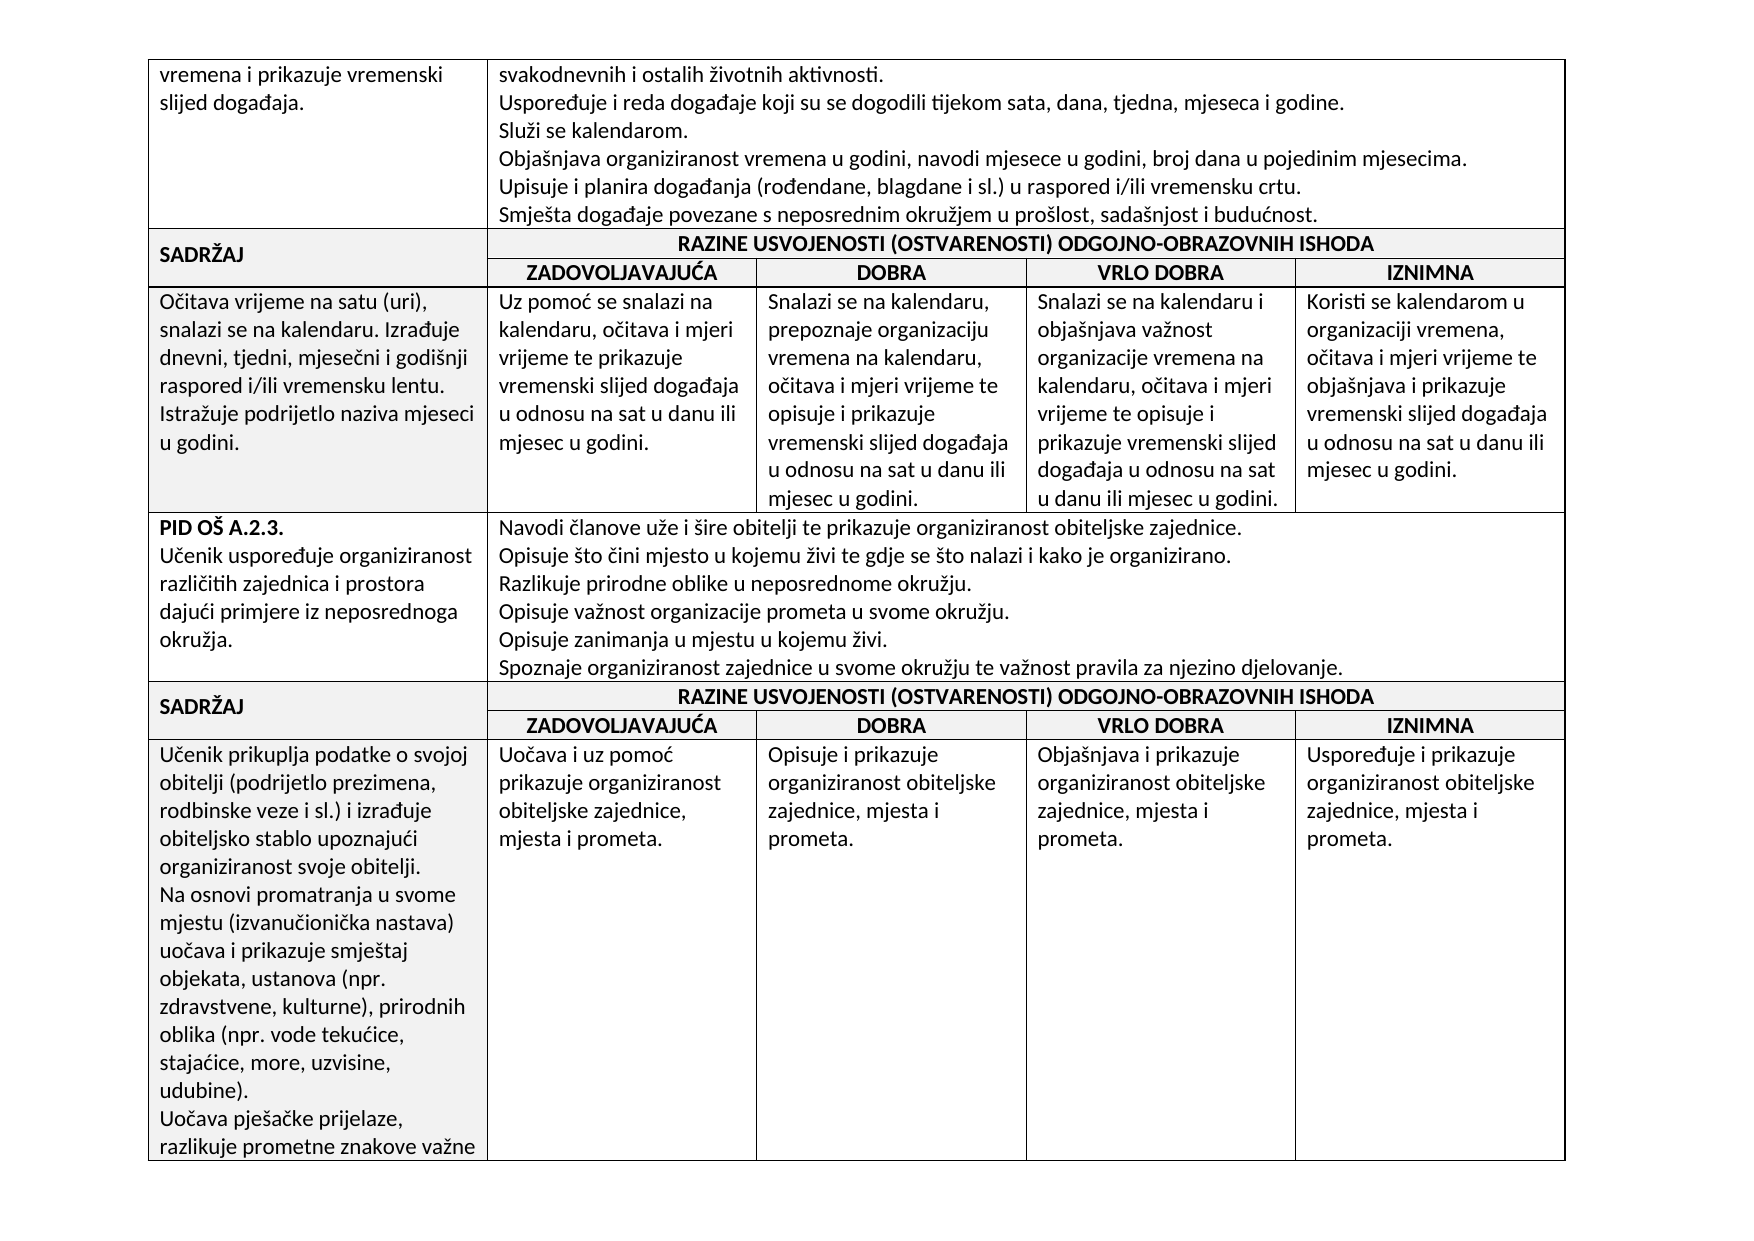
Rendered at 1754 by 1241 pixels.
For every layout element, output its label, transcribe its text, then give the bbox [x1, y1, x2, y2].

table_cell DOBRA [757, 711, 1026, 739]
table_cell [149, 740, 487, 1160]
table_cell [488, 740, 756, 1160]
table_cell ZADOVOLJAVAJUĆA [488, 711, 756, 739]
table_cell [149, 60, 487, 228]
table_cell SADRŽAJ [149, 229, 487, 286]
table_cell VRLO DOBRA [1027, 259, 1295, 286]
table_cell ZADOVOLJAVAJUĆA [488, 259, 756, 286]
table_cell Koristi se kalendarom u organizaciji vremena, očitava i mjeri vrijeme te objašnjava i prikazuje vremenski slijed događaja u odnosu na sat u danu ili mjesec u godini. [1296, 288, 1564, 512]
table_cell RAZINE USVOJENOSTI (OSTVARENOSTI) ODGOJNO-OBRAZOVNIH ISHODA [488, 682, 1564, 710]
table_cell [1296, 740, 1564, 1160]
table_cell RAZINE USVOJENOSTI (OSTVARENOSTI) ODGOJNO-OBRAZOVNIH ISHODA [488, 229, 1564, 257]
table_cell PID OŠ A.2.3. Učenik uspoređuje organiziranost različitih zajednica i prostora dajući primjere iz neposrednoga okružja. [149, 513, 487, 681]
table_cell IZNIMNA [1296, 259, 1564, 286]
table_cell SADRŽAJ [149, 682, 487, 739]
table_cell Očitava vrijeme na satu (uri), snalazi se na kalendaru. Izrađuje dnevni, tjedni, mjesečni i godišnji raspored i/ili vremensku lentu. Istražuje podrijetlo naziva mjeseci u godini. [149, 288, 487, 512]
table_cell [1027, 740, 1295, 1160]
table_cell Navodi članove uže i šire obitelji te prikazuje organiziranost obiteljske zajednice. Opisuje što čini mjesto u kojemu živi te gdje se što nalazi i kako je organizirano. Razlikuje prirodne oblike u neposrednome okružju. Opisuje važnost organizacije prometa u svome okružju. Opisuje zanimanja u mjestu u kojemu živi. Spoznaje organiziranost zajednice u svome okružju te važnost pravila za njezino djelovanje. [488, 513, 1564, 681]
table_cell DOBRA [757, 259, 1026, 286]
table_cell Snalazi se na kalendaru, prepoznaje organizaciju vremena na kalendaru, očitava i mjeri vrijeme te opisuje i prikazuje vremenski slijed događaja u odnosu na sat u danu ili mjesec u godini. [757, 288, 1026, 512]
table_cell Uz pomoć se snalazi na kalendaru, očitava i mjeri vrijeme te prikazuje vremenski slijed događaja u odnosu na sat u danu ili mjesec u godini. [488, 288, 756, 512]
table_cell Snalazi se na kalendaru i objašnjava važnost organizacije vremena na kalendaru, očitava i mjeri vrijeme te opisuje i prikazuje vremenski slijed događaja u odnosu na sat u danu ili mjesec u godini. [1027, 288, 1295, 512]
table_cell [757, 740, 1026, 1160]
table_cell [488, 60, 1564, 228]
table_cell VRLO DOBRA [1027, 711, 1295, 739]
table_cell IZNIMNA [1296, 711, 1564, 739]
